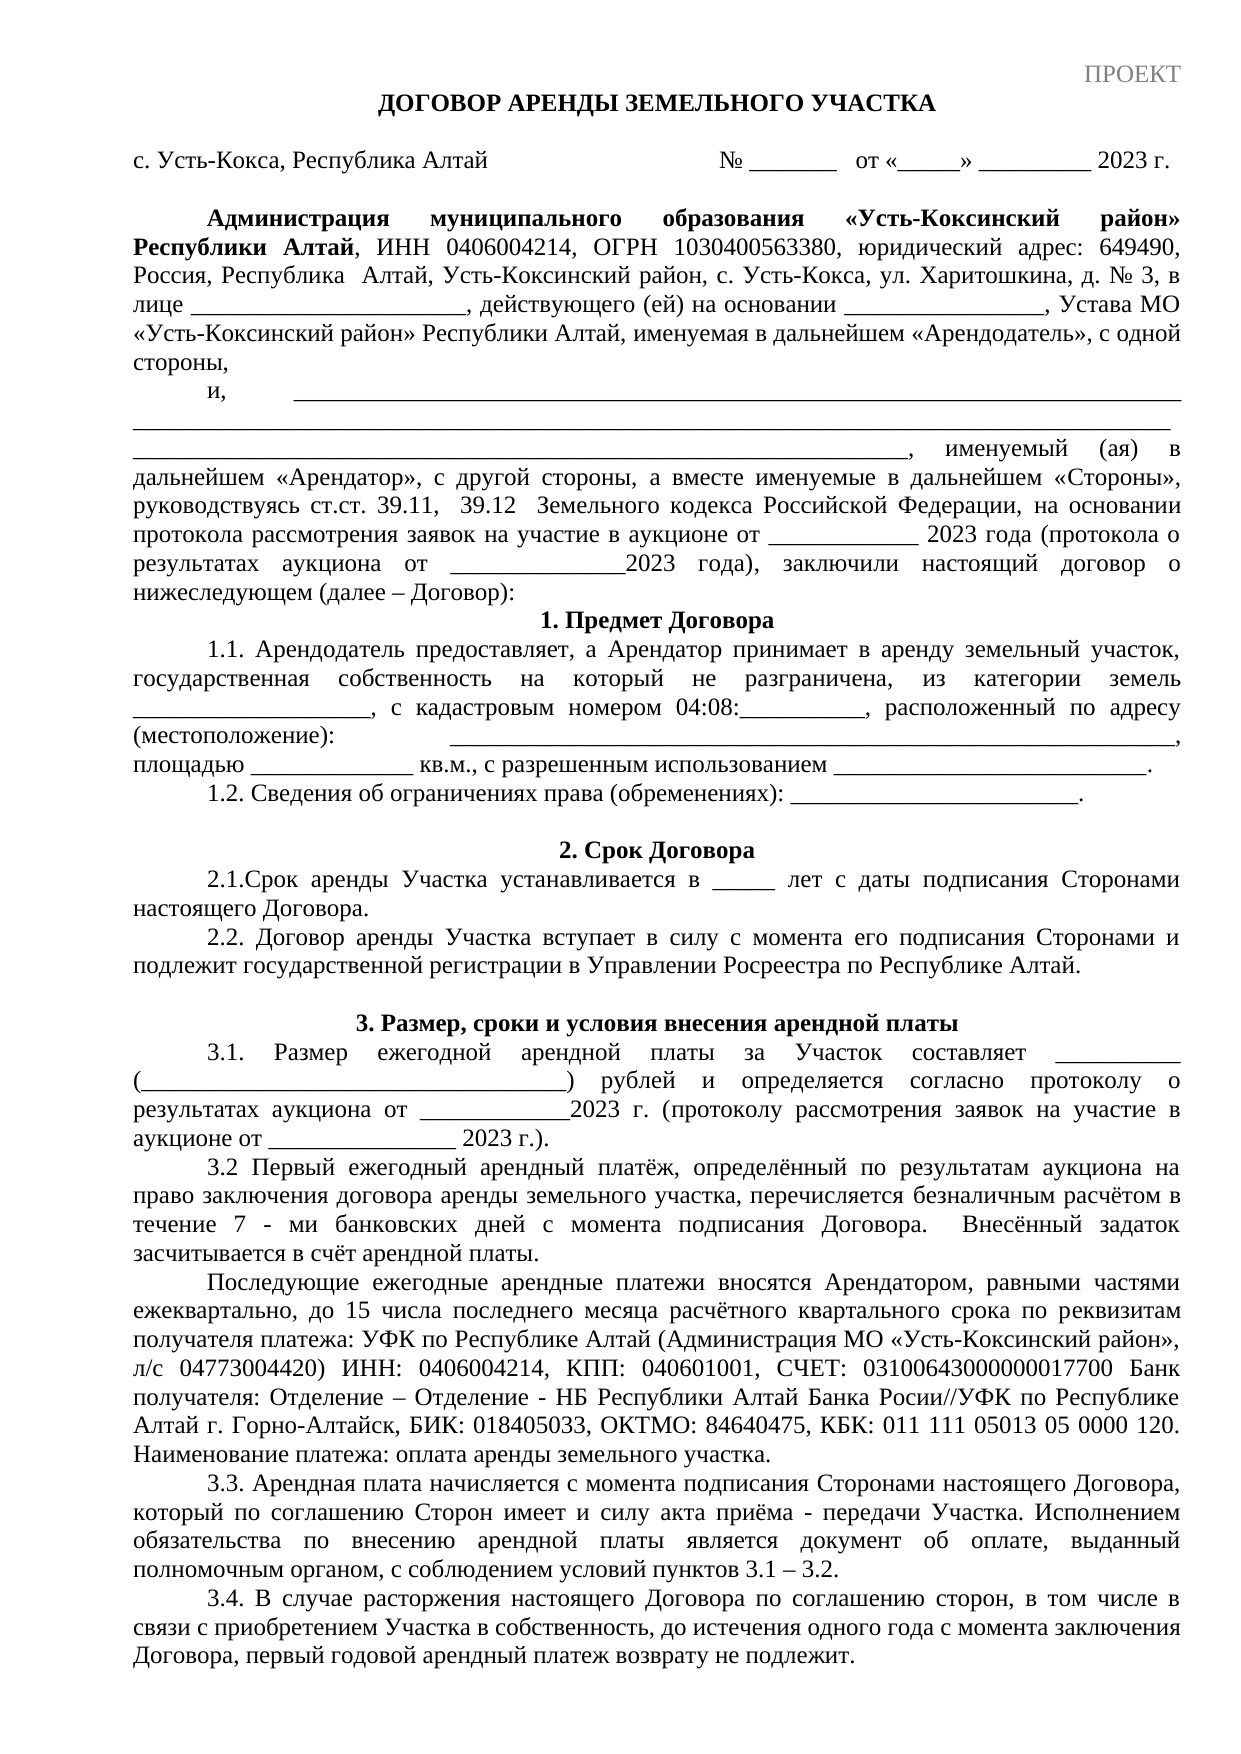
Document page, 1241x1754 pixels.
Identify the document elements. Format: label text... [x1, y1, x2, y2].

text 3.1. Размер ежегодной арендной платы за Участок составляет __________ (__________________________________) рублей и определяется согласно протоколу о результатах аукциона от ____________2023 г. (протоколу рассмотрения заявок на участие в аукционе от _______________ 2023 г.). [133, 1037, 1181, 1152]
text ПРОЕКТ [133, 59, 1181, 88]
text 3.3. Арендная плата начисляется с момента подписания Сторонами настоящего Договора, который по соглашению Сторон имеет и силу акта приёма - передачи Участка. Исполнением обязательства по внесению арендной платы является документ об оплате, выданный полномочным органом, с соблюдением условий пунктов 3.1 – 3.2. [133, 1468, 1181, 1583]
list 1.1. Арендодатель предоставляет, а Арендатор принимает в аренду земельный участок, государственная собственность на который не разграничена, из категории земель ___________________, с кадастровым номером 04:08:__________, расположенный по адресу (местоположение): __________________________________________________________, площадью _____________ кв.м., с разрешенным использованием _________________________. [133, 634, 1181, 778]
text 3. Размер, сроки и условия внесения арендной платы [133, 1008, 1181, 1037]
text и, _______________________________________________________________________ _________________________________________________________________________________________________________________________________________________, именуемый (ая) в дальнейшем «Арендатор», с другой стороны, а вместе именуемые в дальнейшем «Стороны», руководствуясь ст.ст. 39.11, 39.12 Земельного кодекса Российской Федерации, на основании протокола рассмотрения заявок на участие в аукционе от ____________ 2023 года (протокола о результатах аукциона от ______________2023 года), заключили настоящий договор о нижеследующем (далее – Договор): [133, 375, 1181, 605]
text Последующие ежегодные арендные платежи вносятся Арендатором, равными частями ежеквартально, до 15 числа последнего месяца расчётного квартального срока по реквизитам получателя платежа: УФК по Республике Алтай (Администрация МО «Усть-Коксинский район», л/с 04773004420) ИНН: 0406004214, КПП: 040601001, СЧЕТ: 03100643000000017700 Банк получателя: Отделение – Отделение - НБ Республики Алтай Банка Росии//УФК по Республике Алтай г. Горно-Алтайск, БИК: 018405033, ОКТМО: 84640475, КБК: 011 111 05013 05 0000 120. Наименование платежа: оплата аренды земельного участка. [133, 1267, 1181, 1468]
text 3.4. В случае расторжения настоящего Договора по соглашению сторон, в том числе в связи с приобретением Участка в собственность, до истечения одного года с момента заключения Договора, первый годовой арендный платеж возврату не подлежит. [133, 1583, 1181, 1669]
text 1. Предмет Договора [133, 605, 1181, 634]
text 2.2. Договор аренды Участка вступает в силу с момента его подписания Сторонами и подлежит государственной регистрации в Управлении Росреестра по Республике Алтай. [133, 922, 1181, 979]
list 2. Срок Договора [133, 835, 1181, 864]
text 3.2 Первый ежегодный арендный платёж, определённый по результатам аукциона на право заключения договора аренды земельного участка, перечисляется безналичным расчётом в течение 7 - ми банковских дней с момента подписания Договора. Внесённый задаток засчитывается в счёт арендной платы. [133, 1152, 1181, 1267]
list 1.2. Сведения об ограничениях права (обременениях): _______________________. [133, 778, 1181, 807]
text с. Усть-Кокса, Республика Алтай № _______ от «_____» _________ 2023 г. [133, 145, 1181, 174]
text Администрация муниципального образования «Усть-Коксинский район» Республики Алтай, ИНН 0406004214, ОГРН 1030400563380, юридический адрес: 649490, Россия, Республика Алтай, Усть-Коксинский район, с. Усть-Кокса, ул. Харитошкина, д. № 3, в лице ______________________, действующего (ей) на основании ________________, Устава МО «Усть-Коксинский район» Республики Алтай, именуемая в дальнейшем «Арендодатель», с одной стороны, [133, 203, 1181, 375]
text 2.1.Срок аренды Участка устанавливается в _____ лет с даты подписания Сторонами настоящего Договора. [133, 864, 1181, 922]
text ДОГОВОР АРЕНДЫ ЗЕМЕЛЬНОГО УЧАСТКА [133, 88, 1181, 117]
